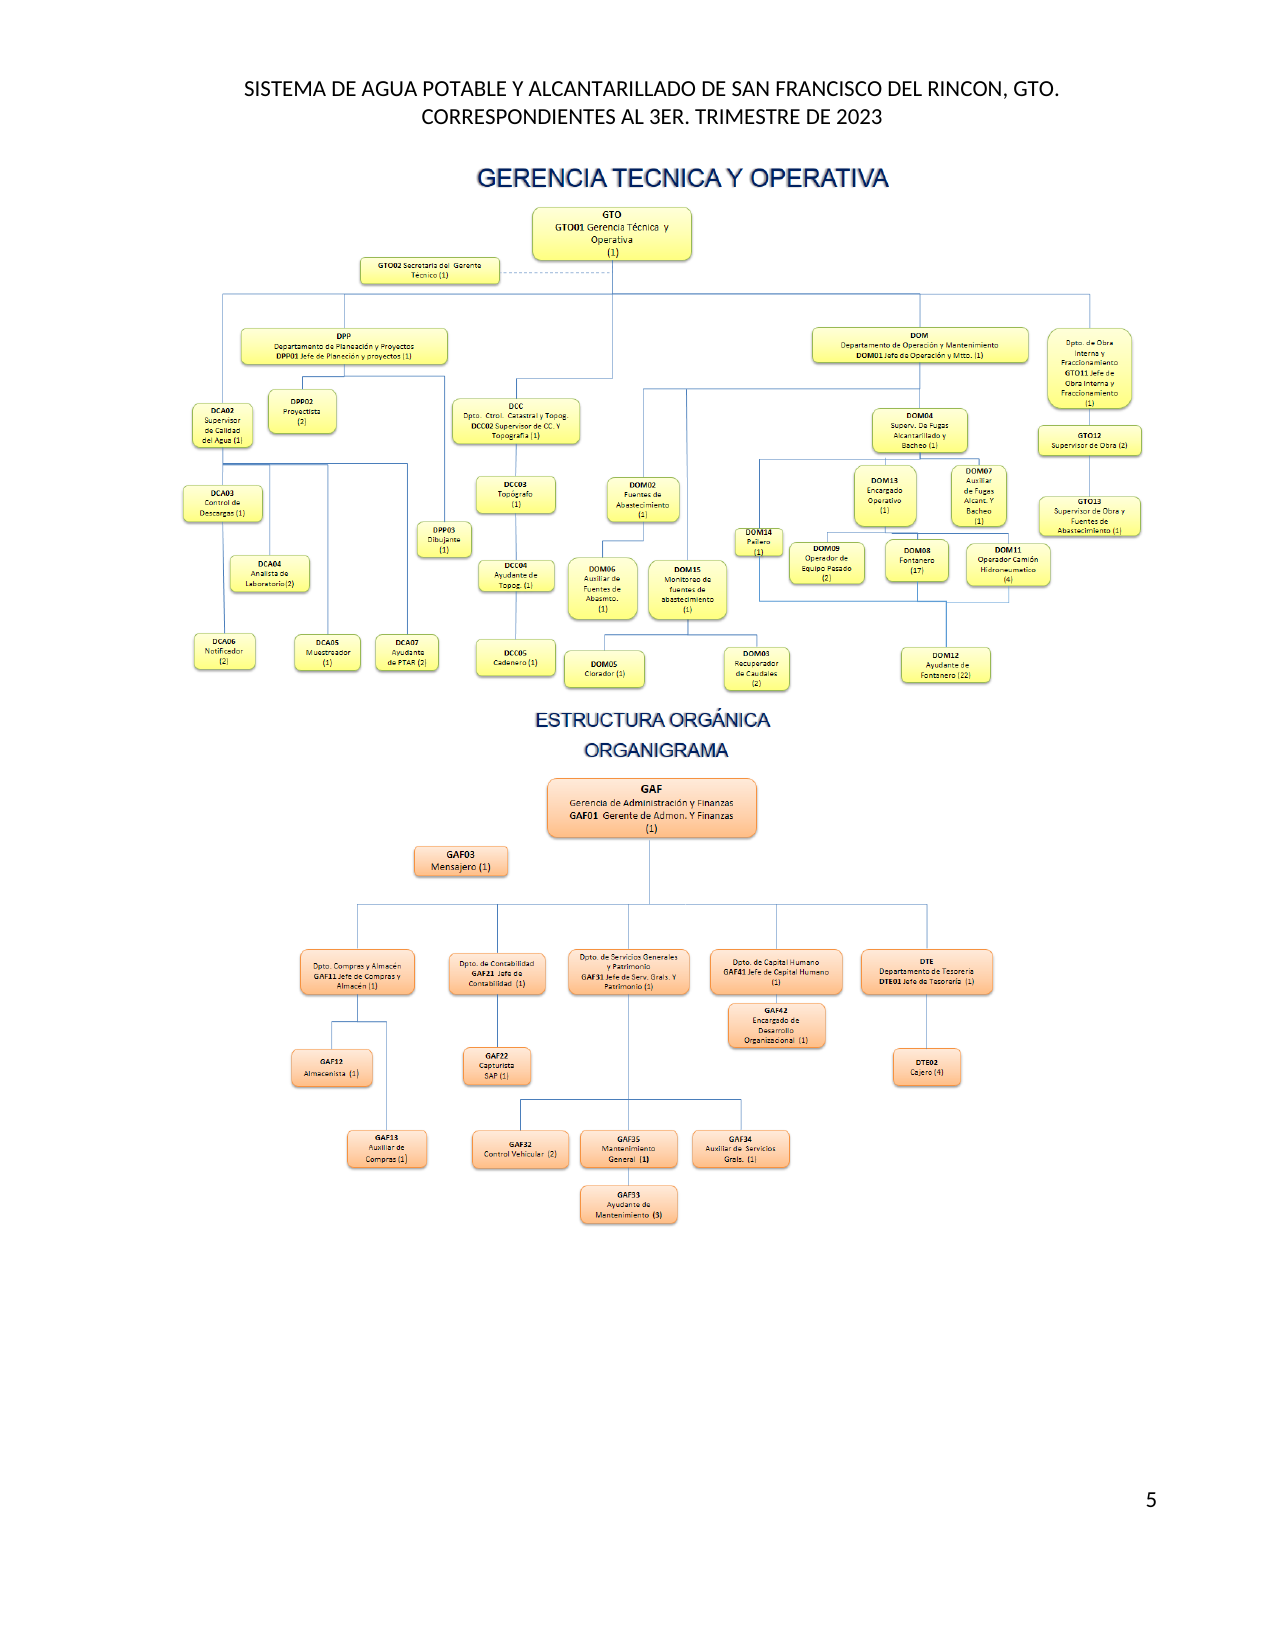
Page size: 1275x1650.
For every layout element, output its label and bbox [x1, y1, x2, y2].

picture [147, 157, 1156, 1241]
